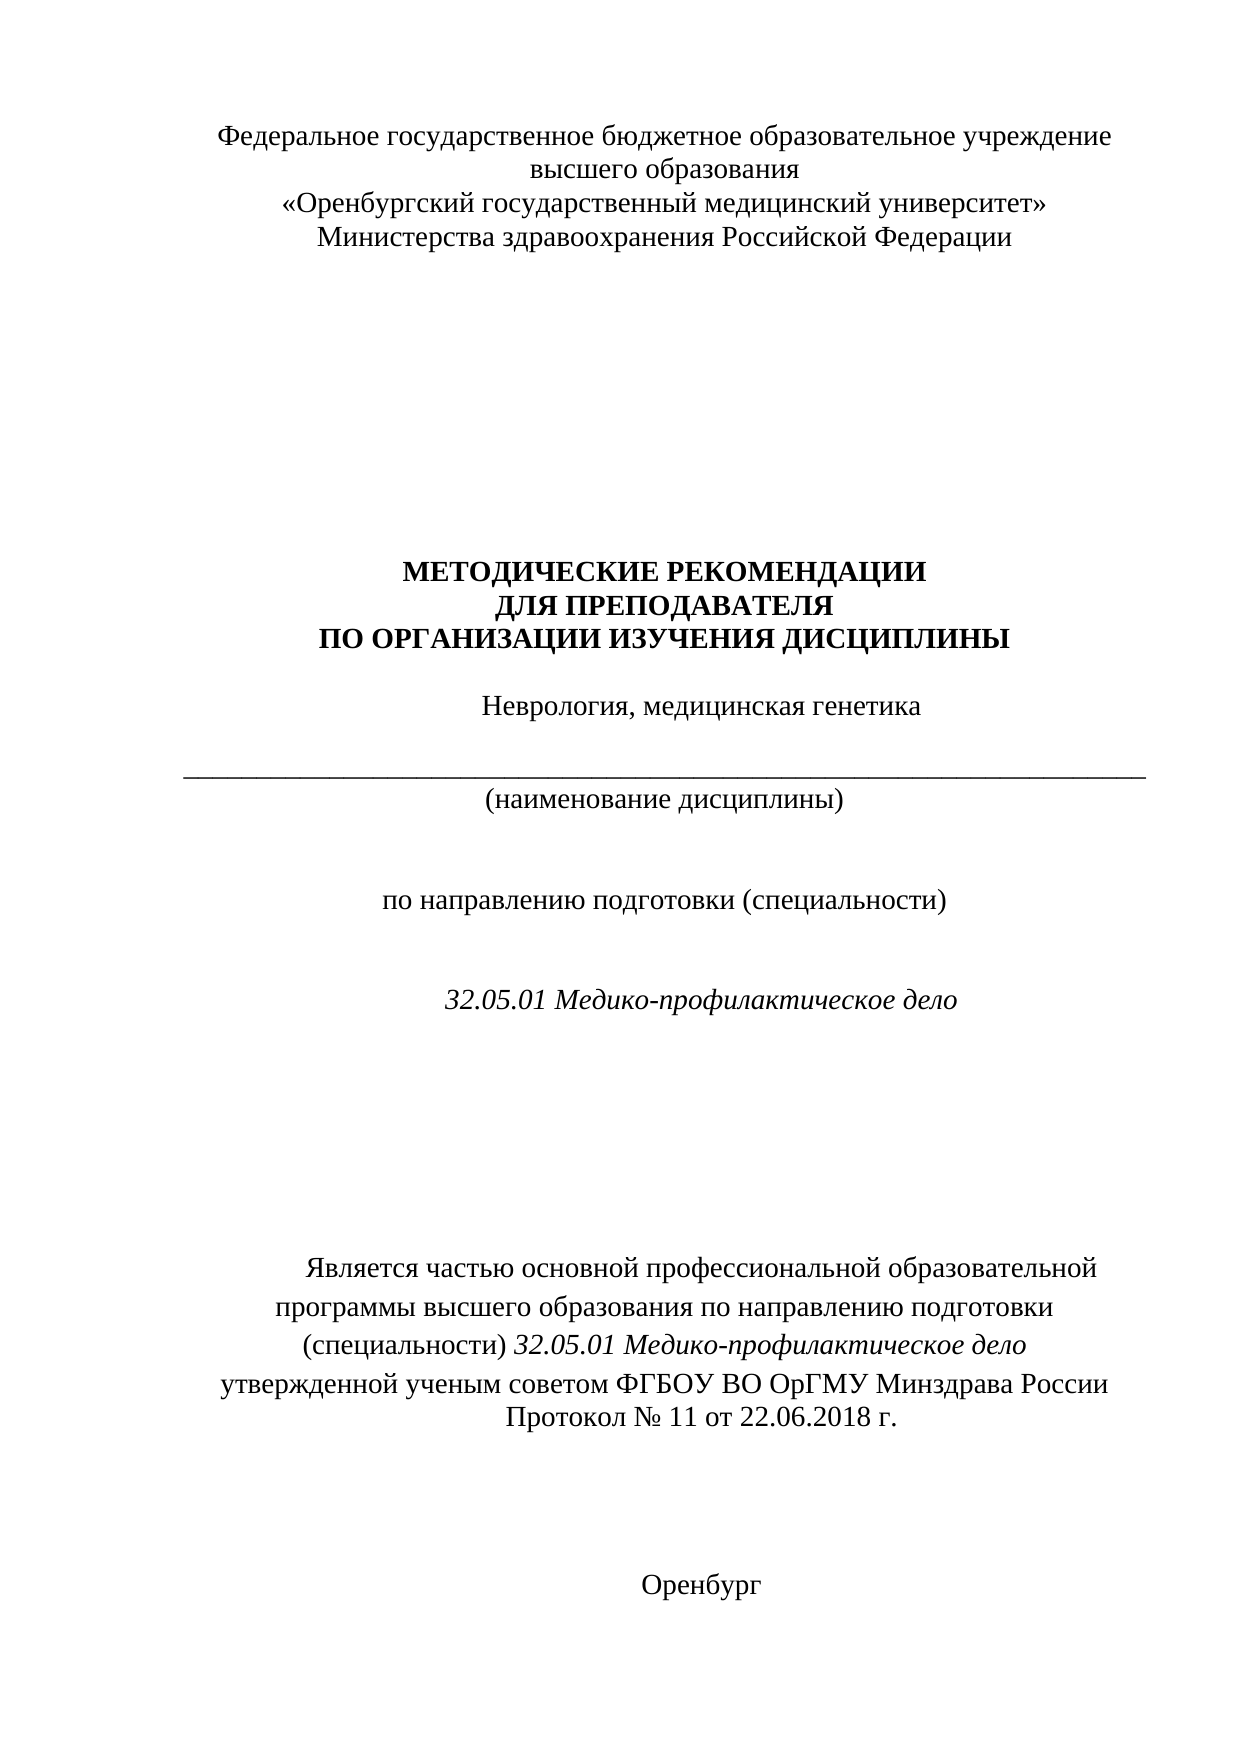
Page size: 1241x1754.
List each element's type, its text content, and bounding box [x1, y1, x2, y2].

text «Оренбургский государственный медицинский университет» [177, 185, 1152, 219]
text МЕТОДИЧЕСКИЕ РЕКОМЕНДАЦИИ [177, 554, 1152, 588]
text Федеральное государственное бюджетное образовательное учреждение [177, 118, 1152, 152]
text высшего образования [177, 152, 1152, 185]
text Неврология, медицинская генетика [177, 688, 1152, 722]
text Протокол № 11 от 22.06.2018 г. [177, 1399, 1152, 1433]
text по направлению подготовки (специальности) [177, 882, 1152, 915]
text Является частью основной профессиональной образовательной программы высшего образования по направлению подготовки (специальности) 32.05.01 Медико-профилактическое дело [177, 1250, 1152, 1361]
text Министерства здравоохранения Российской Федерации [177, 219, 1152, 252]
text Оренбург [177, 1567, 1152, 1601]
text (наименование дисциплины) [177, 781, 1152, 815]
text __________________________________________________________________ [177, 748, 1152, 781]
text ПО ОРГАНИЗАЦИИ ИЗУЧЕНИЯ ДИСЦИПЛИНЫ [177, 621, 1152, 655]
text утвержденной ученым советом ФГБОУ ВО ОрГМУ Минздрава России [177, 1366, 1152, 1399]
text ДЛЯ ПРЕПОДАВАТЕЛЯ [177, 588, 1152, 621]
text 32.05.01 Медико-профилактическое дело [177, 982, 1152, 1016]
